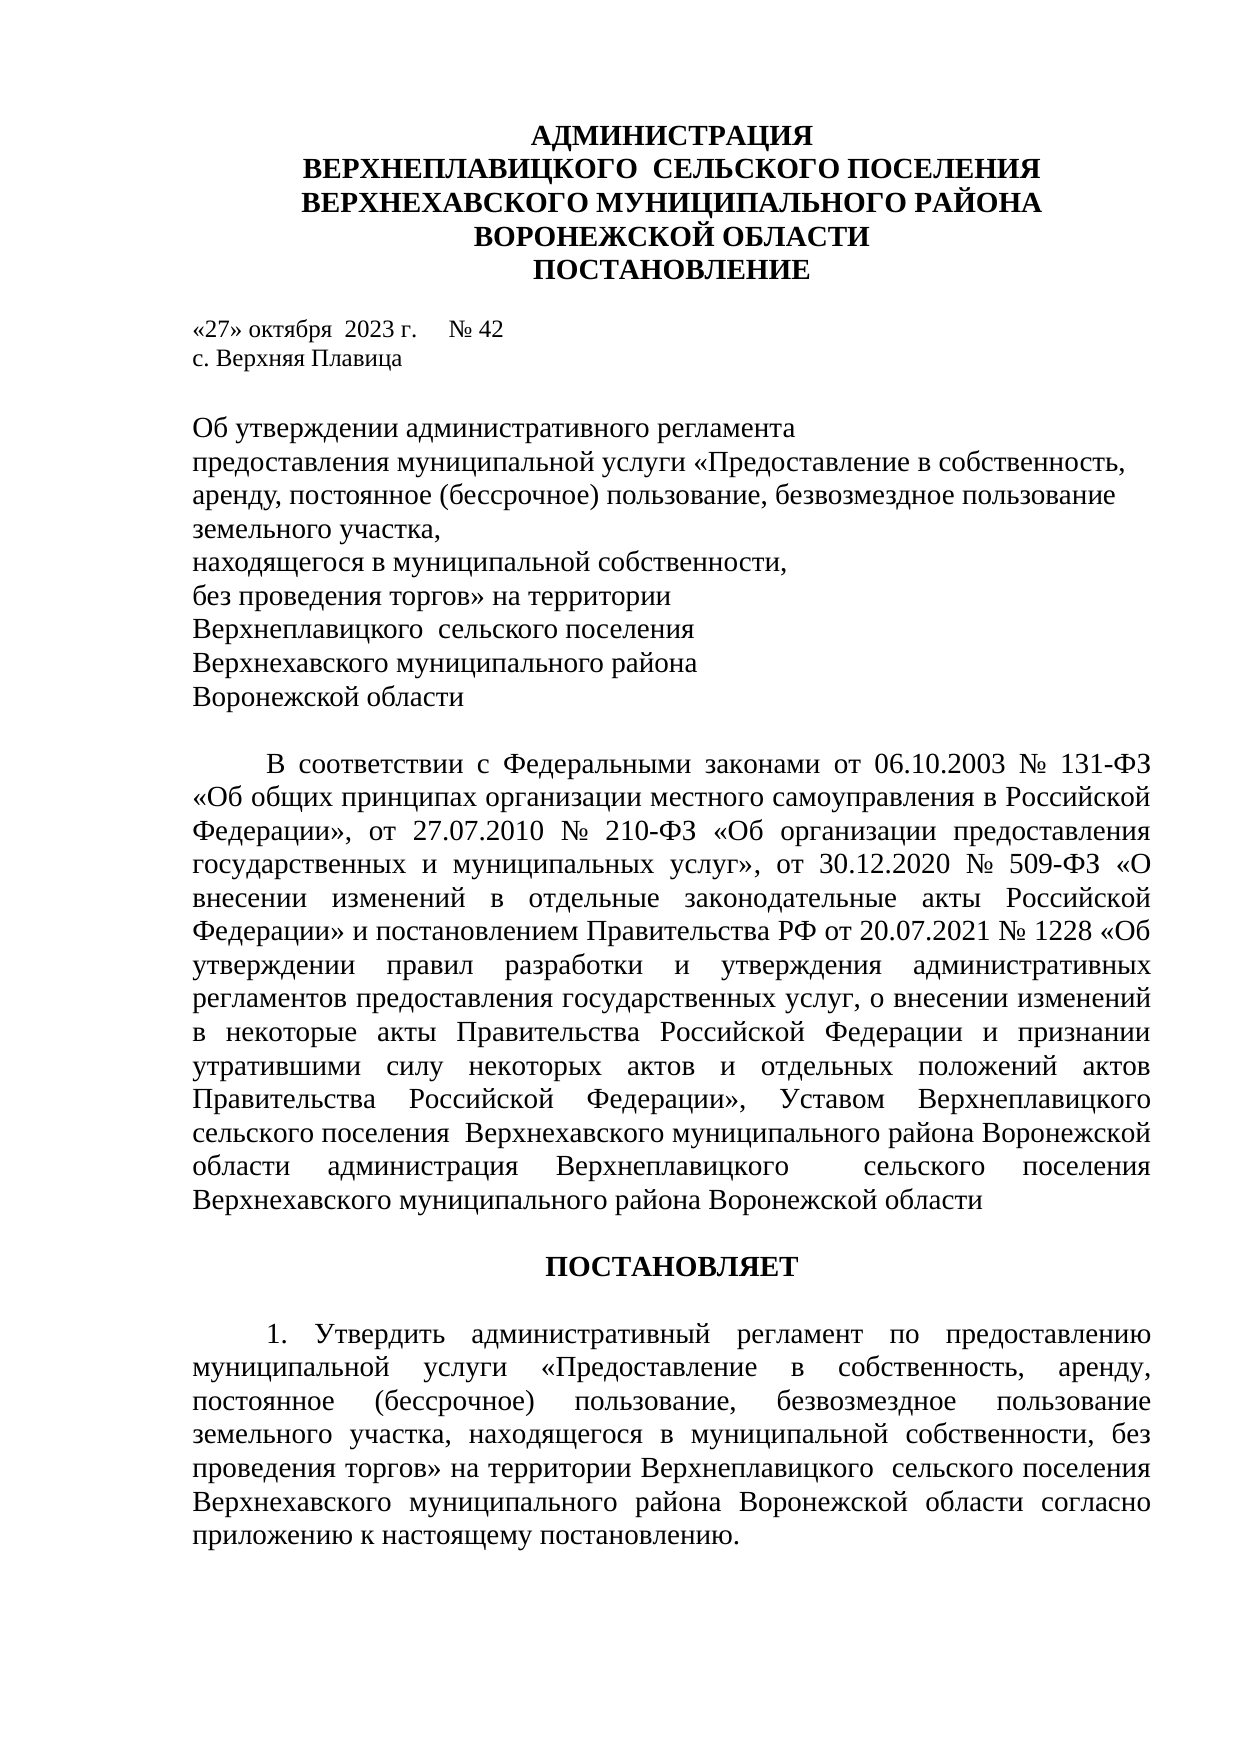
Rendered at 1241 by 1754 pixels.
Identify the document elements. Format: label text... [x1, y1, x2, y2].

text ПОСТАНОВЛЕНИЕ [192, 252, 1152, 286]
title предоставления муниципальной услуги «Предоставление в собственность, аренду, постоянное (бессрочное) пользование, безвозмездное пользование земельного участка, [192, 444, 1152, 544]
text с. Верхняя Плавица [192, 343, 1152, 372]
text АДМИНИСТРАЦИЯ [192, 118, 1152, 152]
text ПОСТАНОВЛЯЕТ [192, 1249, 1152, 1282]
text ВЕРХНЕПЛАВИЦКОГО СЕЛЬСКОГО ПОСЕЛЕНИЯ [192, 152, 1152, 185]
text ВОРОНЕЖСКОЙ ОБЛАСТИ [192, 219, 1152, 252]
title Верхнеплавицкого сельского поселения [192, 612, 1152, 645]
text В соответствии с Федеральными законами от 06.10.2003 № 131-ФЗ «Об общих принципах организации местного самоуправления в Российской Федерации», от 27.07.2010 № 210-ФЗ «Об организации предоставления государственных и муниципальных услуг», от 30.12.2020 № 509-ФЗ «О внесении изменений в отдельные законодательные акты Российской Федерации» и постановлением Правительства РФ от 20.07.2021 № 1228 «Об утверждении правил разработки и утверждения административных регламентов предоставления государственных услуг, о внесении изменений в некоторые акты Правительства Российской Федерации и признании утратившими силу некоторых актов и отдельных положений актов Правительства Российской Федерации», Уставом Верхнеплавицкого сельского поселения Верхнехавского муниципального района Воронежской области администрация Верхнеплавицкого сельского поселения Верхнехавского муниципального района Воронежской области [192, 746, 1152, 1215]
title Верхнехавского муниципального района [192, 645, 1152, 679]
title Об утверждении административного регламента [192, 410, 1152, 444]
text «27» октября 2023 г. № 42 [192, 314, 1152, 343]
title находящегося в муниципальной собственности, [192, 544, 1152, 578]
title без проведения торгов» на территории [192, 578, 1152, 612]
title Воронежской области [192, 679, 1152, 712]
text ВЕРХНЕХАВСКОГО МУНИЦИПАЛЬНОГО РАЙОНА [192, 185, 1152, 219]
text 1. Утвердить административный регламент по предоставлению муниципальной услуги «Предоставление в собственность, аренду, постоянное (бессрочное) пользование, безвозмездное пользование земельного участка, находящегося в муниципальной собственности, без проведения торгов» на территории Верхнеплавицкого сельского поселения Верхнехавского муниципального района Воронежской области согласно приложению к настоящему постановлению. [192, 1316, 1152, 1551]
